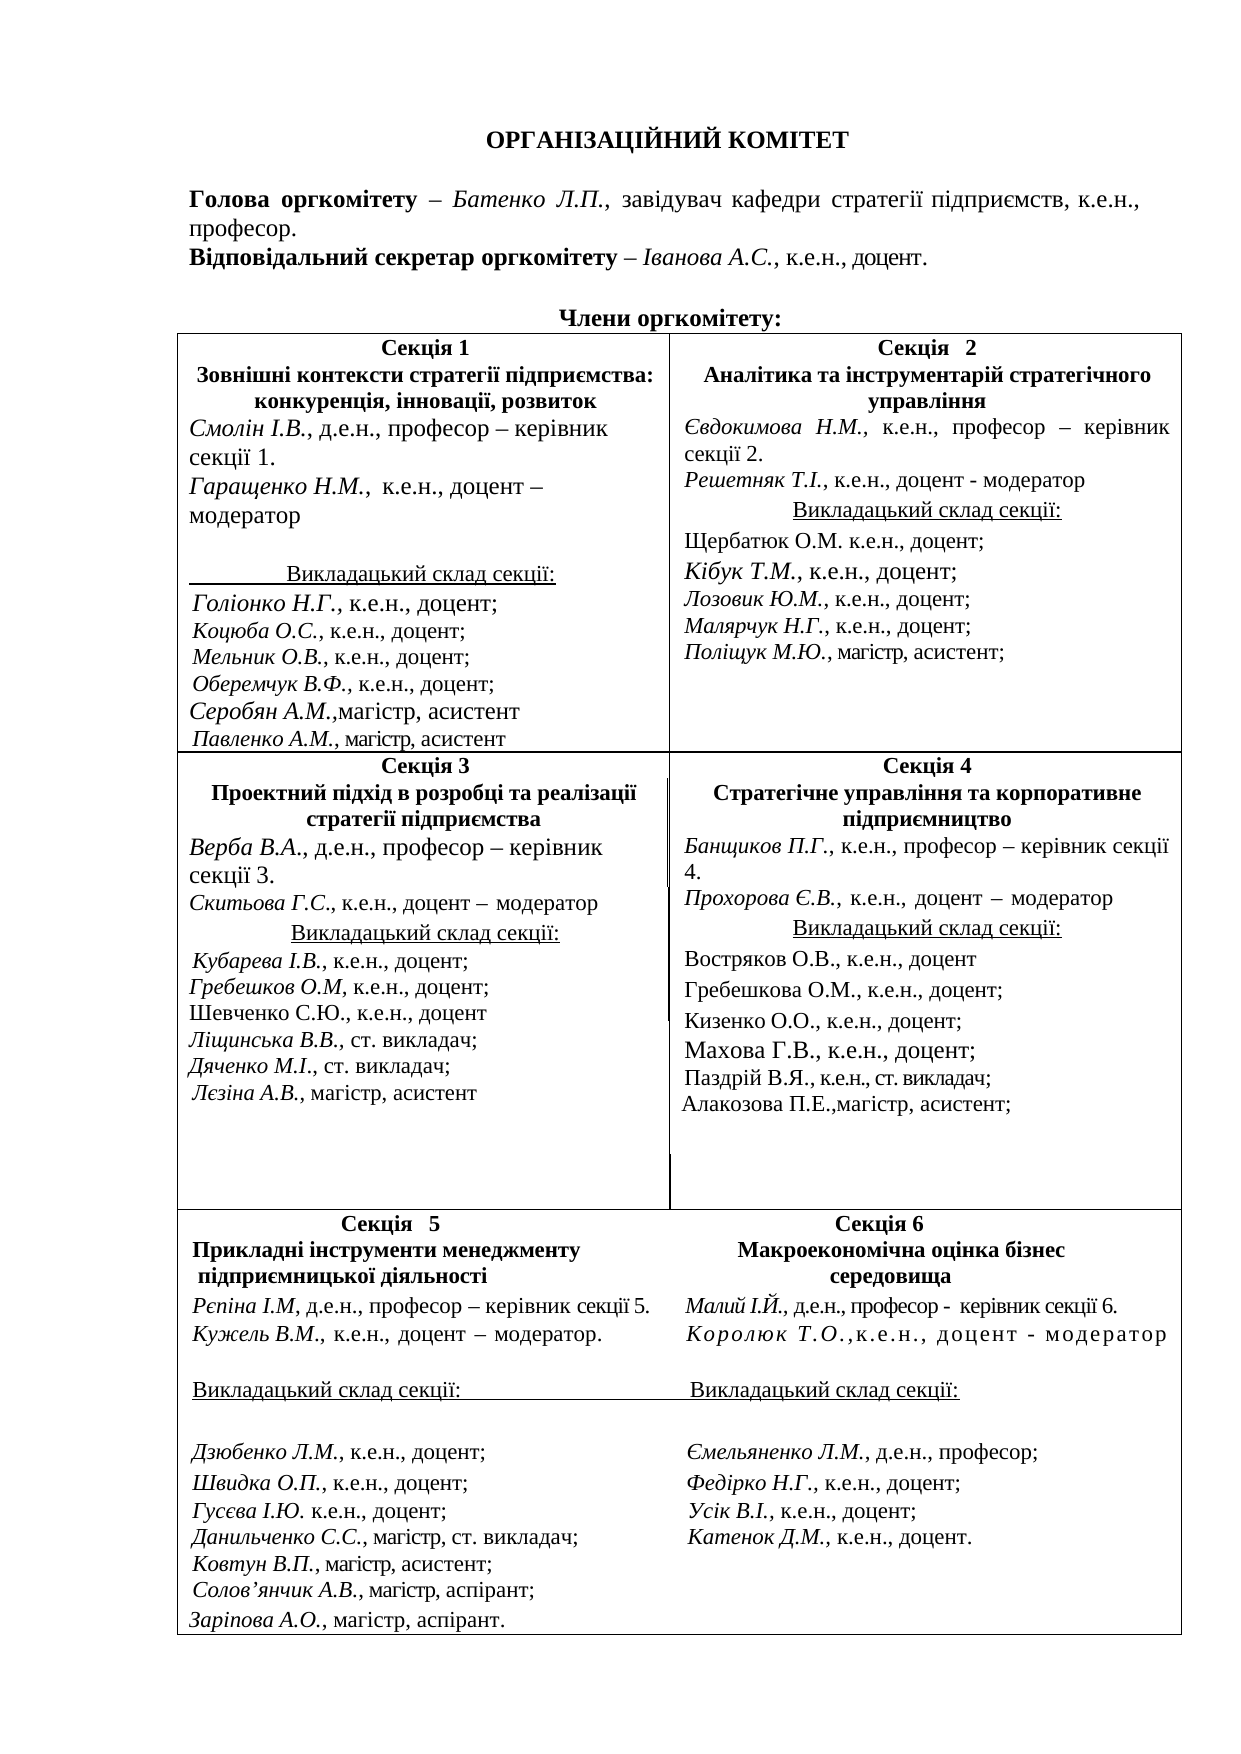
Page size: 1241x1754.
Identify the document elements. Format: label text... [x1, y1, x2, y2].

text Відповідальний секретар оргкомітету – Іванова А.С., к.е.н., доцент. [189, 242, 1152, 270]
text ОРГАНІЗАЦІЙНИЙ КОМІТЕТ [205, 125, 1130, 154]
table_cell Секція 5 Секція 6 Прикладні інструменти менеджменту Макроекономічна оцінка бізнес підприємницької діяльності середовища Рєпіна І.М, д.е.н., професор – керівник секції 5. Малий І.Й., д.е.н., професор - керівник секції 6. Кужель В.М., к.е.н., доцент – модератор. Королюк Т.О.,к.е.н., доцент - модератор Викладацький склад секції: Викладацький склад секції: Дзюбенко Л.М., к.е.н., доцент; Ємельяненко Л.М., д.е.н., професор; Швидка О.П., к.е.н., доцент; Федірко Н.Г., к.е.н., доцент; Гусєва І.Ю. к.е.н., доцент; Усік В.І., к.е.н., доцент; Данильченко С.С., магістр, ст. викладач; Катенок Д.М., к.е.н., доцент. Ковтун В.П., магістр, асистент; Солов’янчик А.В., магістр, аспірант; Заріпова А.О., магістр, аспірант. [178, 1210, 1181, 1633]
text Члени оргкомітету: [189, 302, 1152, 333]
table_cell Секція 3 Проектний підхід в розробці та реалізації стратегії підприємства Верба В.А., д.е.н., професор – керівник секції 3. Скитьова Г.С., к.е.н., доцент – модератор Викладацький склад секції: Кубарева І.В., к.е.н., доцент; Гребешков О.М, к.е.н., доцент; Шевченко С.Ю., к.е.н., доцент Ліщинська В.В., ст. викладач; Дяченко М.І., ст. викладач; Лєзіна А.В., магістр, асистент [178, 753, 669, 1209]
text Голова оргкомітету – Батенко Л.П., завідувач кафедри стратегії підприємств, к.е.н., професор. [189, 184, 1140, 242]
table_cell Секція 4 Стратегічне управління та корпоративне підприємництво Банщиков П.Г., к.е.н., професор – керівник секції 4. Прохорова Є.В., к.е.н., доцент – модератор Викладацький склад секції: Востряков О.В., к.е.н., доцент Гребешкова О.М., к.е.н., доцент; Кизенко О.О., к.е.н., доцент; Махова Г.В., к.е.н., доцент; Паздрій В.Я., к.е.н., ст. викладач; Алакозова П.Е.,магістр, асистент; [670, 753, 1181, 1209]
table_header Секція 2 Аналітика та інструментарій стратегічного управління Євдокимова Н.М., к.е.н., професор – керівник секції 2. Решетняк Т.І., к.е.н., доцент - модератор Викладацький склад секції: Щербатюк О.М. к.е.н., доцент; Кібук Т.М., к.е.н., доцент; Лозовик Ю.М., к.е.н., доцент; Малярчук Н.Г., к.е.н., доцент; Поліщук М.Ю., магістр, асистент; [670, 334, 1181, 751]
table_header Секція 1 Зовнішні контексти стратегії підприємства: конкуренція, інновації, розвиток Смолін І.В., д.е.н., професор – керівник секції 1. Гаращенко Н.М., к.е.н., доцент – модератор Викладацький склад секції: Голіонко Н.Г., к.е.н., доцент; Коцюба О.С., к.е.н., доцент; Мельник О.В., к.е.н., доцент; Оберемчук В.Ф., к.е.н., доцент; Серобян А.М.,магістр, асистент Павленко А.М., магістр, асистент [178, 334, 669, 751]
